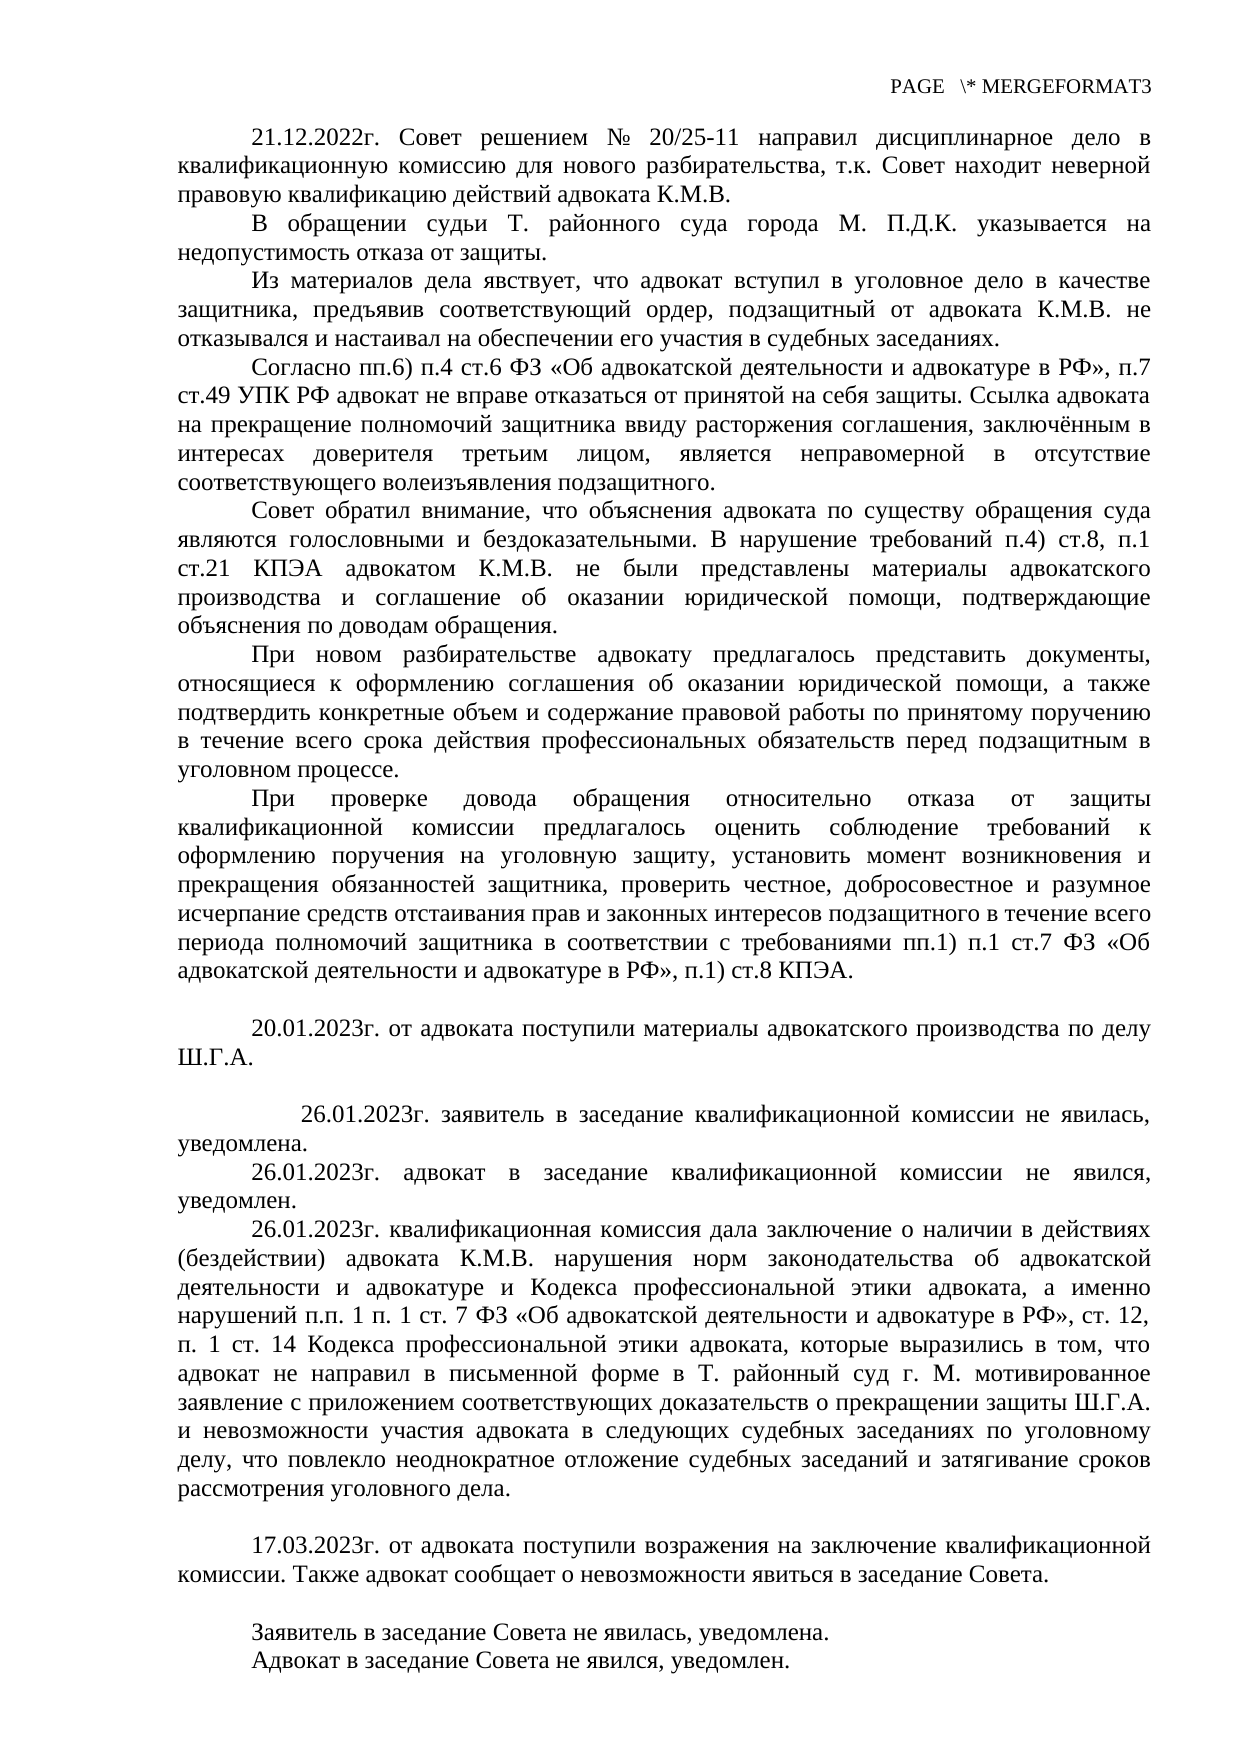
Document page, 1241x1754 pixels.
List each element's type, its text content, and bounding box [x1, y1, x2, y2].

text 20.01.2023г. от адвоката поступили материалы адвокатского производства по делу Ш.Г.А. [177, 1013, 1152, 1071]
text В обращении судьи Т. районного суда города М. П.Д.К. указывается на недопустимость отказа от защиты. [177, 208, 1152, 266]
text Из материалов дела явствует, что адвокат вступил в уголовное дело в качестве защитника, предъявив соответствующий ордер, подзащитный от адвоката К.М.В. не отказывался и настаивал на обеспечении его участия в судебных заседаниях. [177, 266, 1152, 352]
text При новом разбирательстве адвокату предлагалось представить документы, относящиеся к оформлению соглашения об оказании юридической помощи, а также подтвердить конкретные объем и содержание правовой работы по принятому поручению в течение всего срока действия профессиональных обязательств перед подзащитным в уголовном процессе. [177, 639, 1152, 783]
text Адвокат в заседание Совета не явился, уведомлен. [177, 1646, 1152, 1674]
text 26.01.2023г. адвокат в заседание квалификационной комиссии не явился, уведомлен. [177, 1157, 1152, 1214]
text При проверке довода обращения относительно отказа от защиты квалификационной комиссии предлагалось оценить соблюдение требований к оформлению поручения на уголовную защиту, установить момент возникновения и прекращения обязанностей защитника, проверить честное, добросовестное и разумное исчерпание средств отстаивания прав и законных интересов подзащитного в течение всего периода полномочий защитника в соответствии с требованиями пп.1) п.1 ст.7 ФЗ «Об адвокатской деятельности и адвокатуре в РФ», п.1) ст.8 КПЭА. [177, 783, 1152, 984]
text 17.03.2023г. от адвоката поступили возражения на заключение квалификационной комиссии. Также адвокат сообщает о невозможности явиться в заседание Совета. [177, 1531, 1152, 1588]
text 21.12.2022г. Совет решением № 20/25-11 направил дисциплинарное дело в квалификационную комиссию для нового разбирательства, т.к. Совет находит неверной правовую квалификацию действий адвоката К.М.В. [177, 122, 1152, 208]
text Заявитель в заседание Совета не явилась, уведомлена. [177, 1617, 1152, 1646]
text Совет обратил внимание, что объяснения адвоката по существу обращения суда являются голословными и бездоказательными. В нарушение требований п.4) ст.8, п.1 ст.21 КПЭА адвокатом К.М.В. не были представлены материалы адвокатского производства и соглашение об оказании юридической помощи, подтверждающие объяснения по доводам обращения. [177, 496, 1152, 639]
text Согласно пп.6) п.4 ст.6 ФЗ «Об адвокатской деятельности и адвокатуре в РФ», п.7 ст.49 УПК РФ адвокат не вправе отказаться от принятой на себя защиты. Ссылка адвоката на прекращение полномочий защитника ввиду расторжения соглашения, заключённым в интересах доверителя третьим лицом, является неправомерной в отсутствие соответствующего волеизъявления подзащитного. [177, 352, 1152, 496]
text 26.01.2023г. квалификационная комиссия дала заключение о наличии в действиях (бездействии) адвоката К.М.В. нарушения норм законодательства об адвокатской деятельности и адвокатуре и Кодекса профессиональной этики адвоката, а именно нарушений п.п. 1 п. 1 ст. 7 ФЗ «Об адвокатской деятельности и адвокатуре в РФ», ст. 12, п. 1 ст. 14 Кодекса профессиональной этики адвоката, которые выразились в том, что адвокат не направил в письменной форме в Т. районный суд г. М. мотивированное заявление с приложением соответствующих доказательств о прекращении защиты Ш.Г.А. и невозможности участия адвоката в следующих судебных заседаниях по уголовному делу, что повлекло неоднократное отложение судебных заседаний и затягивание сроков рассмотрения уголовного дела. [177, 1214, 1152, 1502]
text 26.01.2023г. заявитель в заседание квалификационной комиссии не явилась, уведомлена. [177, 1099, 1152, 1157]
